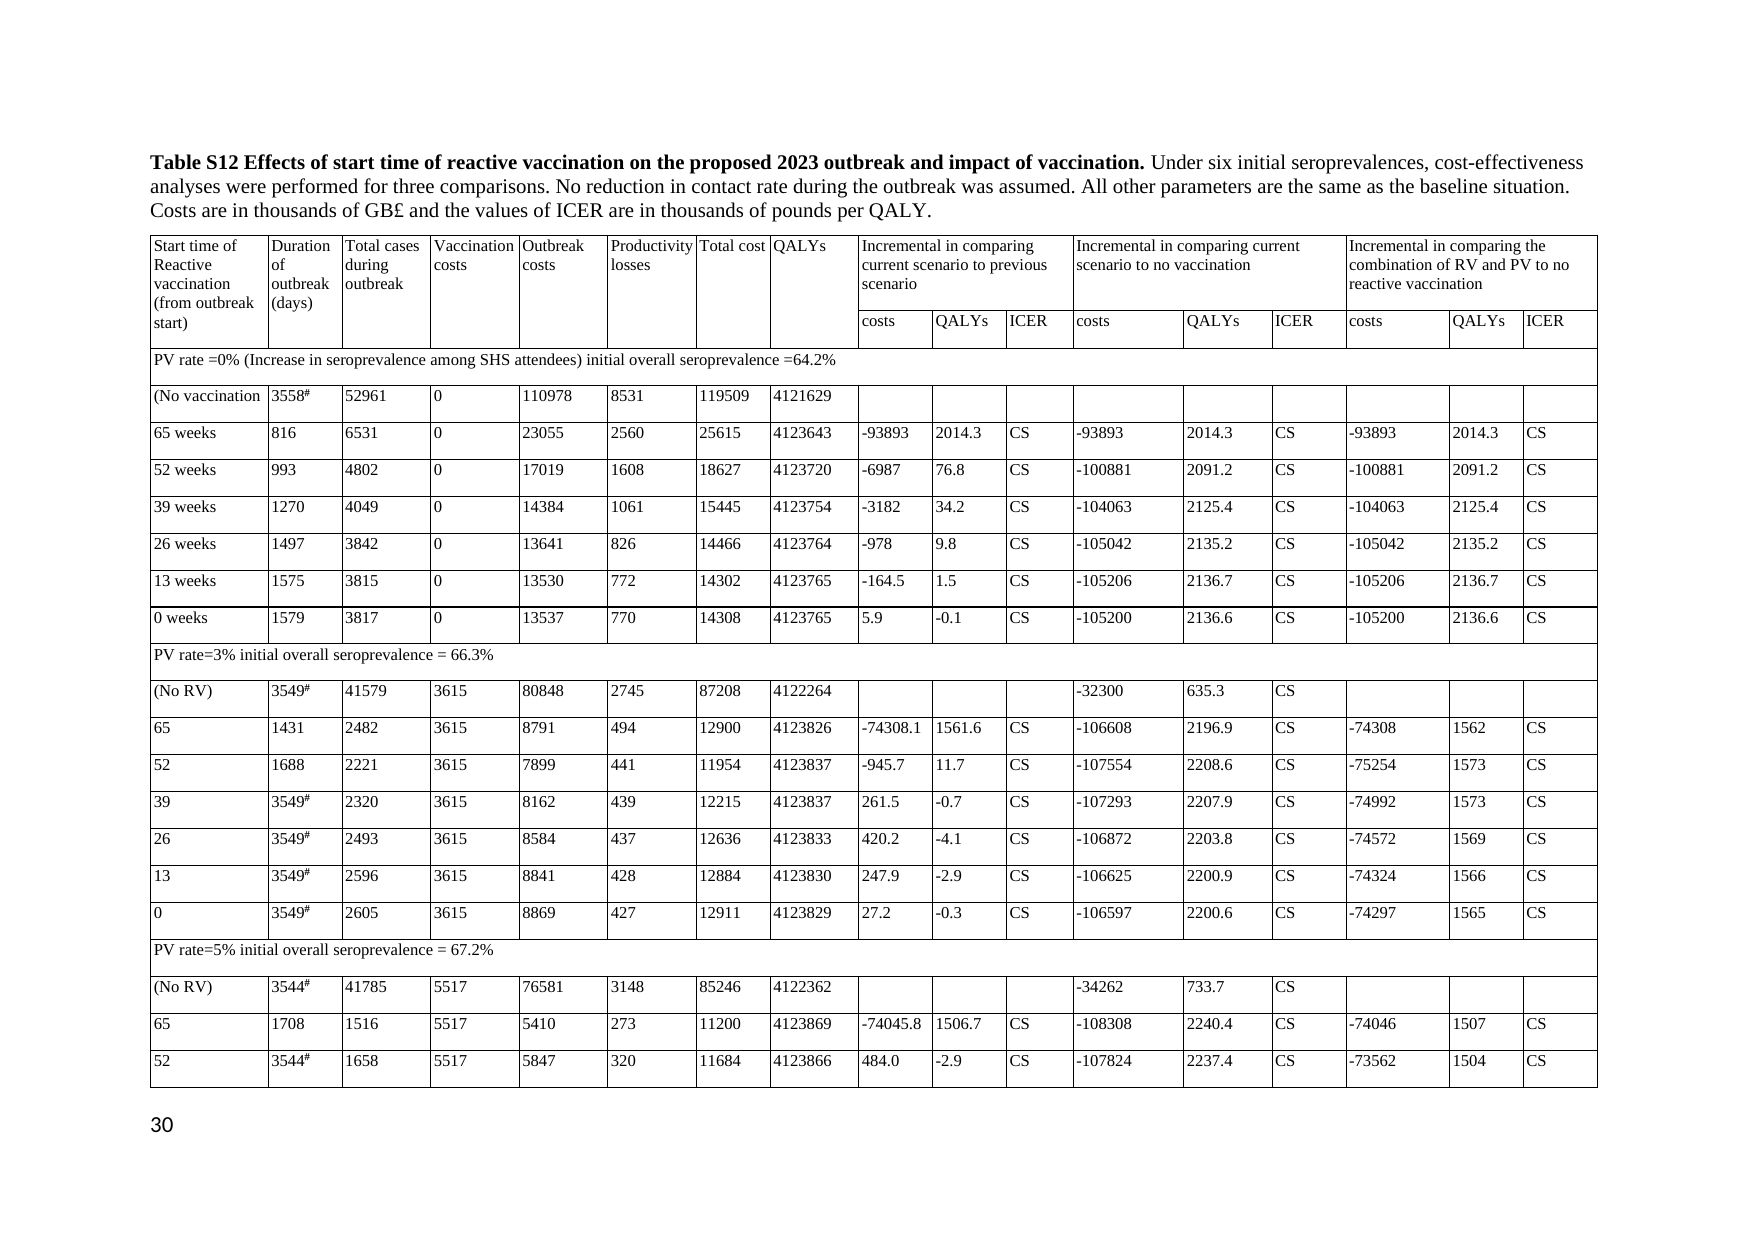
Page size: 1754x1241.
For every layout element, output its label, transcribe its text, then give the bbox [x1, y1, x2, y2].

table_cell 4123764 [771, 534, 858, 569]
table_cell -108308 [1074, 1014, 1183, 1049]
table_cell CS [1273, 755, 1346, 791]
table_cell CS [1007, 829, 1073, 865]
table_cell 3615 [431, 681, 519, 717]
table_cell 770 [608, 608, 696, 643]
table_cell 41579 [343, 681, 430, 717]
table_cell 2136.7 [1184, 571, 1272, 606]
table_cell 4802 [343, 460, 430, 496]
table_cell -107293 [1074, 792, 1183, 828]
table_cell ICER [1273, 311, 1346, 348]
table_cell CS [1007, 1051, 1073, 1087]
table_cell QALYs [1450, 311, 1523, 348]
table_cell 441 [608, 755, 696, 791]
table_cell -100881 [1347, 460, 1449, 496]
table_cell 52 [151, 1051, 268, 1087]
table_cell 437 [608, 829, 696, 865]
table_cell [1273, 386, 1346, 422]
table_cell -978 [859, 534, 932, 569]
table_cell PV rate=3% initial overall seroprevalence = 66.3% [151, 644, 1597, 680]
table_cell -0.7 [933, 792, 1006, 828]
table_cell 2125.4 [1184, 497, 1272, 533]
table_cell 484.0 [859, 1051, 932, 1087]
table_cell -105200 [1347, 608, 1449, 643]
table_cell PV rate =0% (Increase in seroprevalence among SHS attendees) initial overall seroprevalence =64.2% [151, 349, 1597, 385]
table_cell 12900 [697, 718, 770, 754]
table_cell CS [1273, 1051, 1346, 1087]
table_cell 12215 [697, 792, 770, 828]
table_cell 2482 [343, 718, 430, 754]
table_cell -106872 [1074, 829, 1183, 865]
table_cell 2203.8 [1184, 829, 1272, 865]
table_cell -4.1 [933, 829, 1006, 865]
table_cell -105200 [1074, 608, 1183, 643]
table_cell 2196.9 [1184, 718, 1272, 754]
table_cell 18627 [697, 460, 770, 496]
table_cell 3615 [431, 829, 519, 865]
table_cell 3549 [269, 681, 342, 717]
table_cell -93893 [1347, 423, 1449, 459]
table_cell 23055 [520, 423, 607, 459]
table_cell -0.1 [933, 608, 1006, 643]
table_cell CS [1007, 534, 1073, 569]
table_cell 0 [431, 460, 519, 496]
table_cell 11684 [697, 1051, 770, 1087]
table_cell 26 weeks [151, 534, 268, 569]
table_cell 4123643 [771, 423, 858, 459]
table_cell 52 weeks [151, 460, 268, 496]
table_header Outbreak costs [520, 236, 607, 348]
table_cell CS [1524, 608, 1597, 643]
table_cell -74308.1 [859, 718, 932, 754]
table_cell CS [1524, 1051, 1597, 1087]
table_cell [1450, 386, 1523, 422]
table_cell 2208.6 [1184, 755, 1272, 791]
table_cell -105206 [1347, 571, 1449, 606]
table_cell costs [859, 311, 932, 348]
table_cell 65 weeks [151, 423, 268, 459]
table_cell -73562 [1347, 1051, 1449, 1087]
table_cell 1566 [1450, 866, 1523, 902]
table_cell (No RV) [151, 681, 268, 717]
table_cell 11954 [697, 755, 770, 791]
table_cell QALYs [933, 311, 1006, 348]
table_cell -107554 [1074, 755, 1183, 791]
table_cell 17019 [520, 460, 607, 496]
table_cell 4123837 [771, 792, 858, 828]
table_cell 4123826 [771, 718, 858, 754]
table_cell 1431 [269, 718, 342, 754]
table_cell CS [1273, 497, 1346, 533]
table_cell -74992 [1347, 792, 1449, 828]
table_cell 733.7 [1184, 977, 1272, 1013]
table_cell CS [1273, 571, 1346, 606]
table_cell CS [1007, 903, 1073, 939]
table_cell [1450, 977, 1523, 1013]
table_cell 1507 [1450, 1014, 1523, 1049]
table_cell 14302 [697, 571, 770, 606]
table_cell (No vaccination [151, 386, 268, 422]
table_cell CS [1273, 903, 1346, 939]
table_cell -104063 [1347, 497, 1449, 533]
table_header Start time of Reactive vaccination (from outbreak start) [151, 236, 268, 348]
table_cell 76.8 [933, 460, 1006, 496]
table_cell 427 [608, 903, 696, 939]
table_cell 5.9 [859, 608, 932, 643]
table_cell 26 [151, 829, 268, 865]
table_cell CS [1524, 460, 1597, 496]
table_cell 11200 [697, 1014, 770, 1049]
table_cell 1506.7 [933, 1014, 1006, 1049]
table_cell CS [1524, 1014, 1597, 1049]
table_cell 34.2 [933, 497, 1006, 533]
table_cell 2136.6 [1450, 608, 1523, 643]
table_cell 3549 [269, 903, 342, 939]
table_cell 4123833 [771, 829, 858, 865]
table_cell CS [1007, 718, 1073, 754]
table_cell CS [1273, 423, 1346, 459]
table_cell CS [1273, 977, 1346, 1013]
table_cell -32300 [1074, 681, 1183, 717]
table_cell 5517 [431, 977, 519, 1013]
table_cell [933, 681, 1006, 717]
table_cell -105042 [1347, 534, 1449, 569]
table_cell 13 weeks [151, 571, 268, 606]
table_cell 3615 [431, 718, 519, 754]
table_cell 2221 [343, 755, 430, 791]
table_cell [1450, 681, 1523, 717]
table_cell [859, 977, 932, 1013]
table_cell 119509 [697, 386, 770, 422]
table_cell 4123830 [771, 866, 858, 902]
table_cell CS [1524, 497, 1597, 533]
table_cell 1562 [1450, 718, 1523, 754]
table_cell 3148 [608, 977, 696, 1013]
table_cell 2493 [343, 829, 430, 865]
table_cell 11.7 [933, 755, 1006, 791]
table_cell 2135.2 [1184, 534, 1272, 569]
table_cell 0 [151, 903, 268, 939]
table_cell 4123765 [771, 608, 858, 643]
table_cell CS [1007, 792, 1073, 828]
table_cell 2091.2 [1450, 460, 1523, 496]
table_cell [1347, 977, 1449, 1013]
table_cell 2135.2 [1450, 534, 1523, 569]
table_cell 52961 [343, 386, 430, 422]
table_cell 1573 [1450, 755, 1523, 791]
table_cell 13 [151, 866, 268, 902]
table_cell CS [1524, 571, 1597, 606]
table_cell -105206 [1074, 571, 1183, 606]
table_cell 39 [151, 792, 268, 828]
table_cell CS [1524, 792, 1597, 828]
table_cell [859, 386, 932, 422]
table_cell 1688 [269, 755, 342, 791]
table_cell CS [1524, 534, 1597, 569]
table_cell -100881 [1074, 460, 1183, 496]
table_cell 15445 [697, 497, 770, 533]
table_cell 1270 [269, 497, 342, 533]
table_cell CS [1273, 608, 1346, 643]
table_cell 4121629 [771, 386, 858, 422]
table_cell QALYs [1184, 311, 1272, 348]
table_cell [1347, 386, 1449, 422]
text Table S12 Effects of start time of reactive vaccination on the proposed 2023 outbreak and impact of vaccination. Under six initial seroprevalences, cost-effectiveness analyses were performed for three comparisons. No reduction in contact rate during the outbreak was assumed. All other parameters are the same as the baseline situation. Costs are in thousands of GB£ and the values of ICER are in thousands of pounds per QALY. [150, 150, 1604, 222]
table_cell CS [1524, 903, 1597, 939]
table_cell -93893 [1074, 423, 1183, 459]
table_cell CS [1273, 718, 1346, 754]
table_cell 14384 [520, 497, 607, 533]
table_cell [1007, 386, 1073, 422]
table_cell [933, 977, 1006, 1013]
table_cell CS [1007, 1014, 1073, 1049]
table_cell 13530 [520, 571, 607, 606]
table_cell CS [1524, 718, 1597, 754]
table_cell -74308 [1347, 718, 1449, 754]
table_header QALYs [771, 236, 858, 348]
table_cell 41785 [343, 977, 430, 1013]
table_cell -74046 [1347, 1014, 1449, 1049]
table_cell 4123765 [771, 571, 858, 606]
table_cell CS [1273, 792, 1346, 828]
table_cell 0 weeks [151, 608, 268, 643]
table_cell 12884 [697, 866, 770, 902]
table_cell 13641 [520, 534, 607, 569]
table_cell 3549 [269, 866, 342, 902]
table_cell 8531 [608, 386, 696, 422]
table_cell 2240.4 [1184, 1014, 1272, 1049]
table_cell 3615 [431, 755, 519, 791]
table_cell -2.9 [933, 866, 1006, 902]
table_cell 1569 [1450, 829, 1523, 865]
table_cell 2200.6 [1184, 903, 1272, 939]
table_cell CS [1273, 1014, 1346, 1049]
table_cell CS [1007, 571, 1073, 606]
table_cell 2596 [343, 866, 430, 902]
table_cell 3615 [431, 903, 519, 939]
table_cell 4123720 [771, 460, 858, 496]
table_cell 3815 [343, 571, 430, 606]
table_cell PV rate=5% initial overall seroprevalence = 67.2% [151, 940, 1597, 976]
table_cell 12636 [697, 829, 770, 865]
table_cell 494 [608, 718, 696, 754]
table_cell 3615 [431, 792, 519, 828]
table_cell 52 [151, 755, 268, 791]
table_cell 76581 [520, 977, 607, 1013]
table_cell 420.2 [859, 829, 932, 865]
table_cell 12911 [697, 903, 770, 939]
table_header Total cases during outbreak [343, 236, 430, 348]
table_cell 4049 [343, 497, 430, 533]
table_header Duration of outbreak (days) [269, 236, 342, 348]
table_cell 3549 [269, 792, 342, 828]
table_cell 8162 [520, 792, 607, 828]
table_cell [1524, 977, 1597, 1013]
table_cell 261.5 [859, 792, 932, 828]
table_cell 3558 [269, 386, 342, 422]
table_cell 4123754 [771, 497, 858, 533]
table_cell 4123866 [771, 1051, 858, 1087]
table_cell 13537 [520, 608, 607, 643]
table_cell -164.5 [859, 571, 932, 606]
table_cell CS [1273, 460, 1346, 496]
table_cell [1347, 681, 1449, 717]
table_cell 9.8 [933, 534, 1006, 569]
table_cell 4123869 [771, 1014, 858, 1049]
table_cell 1579 [269, 608, 342, 643]
table_cell 4122362 [771, 977, 858, 1013]
table_cell CS [1524, 829, 1597, 865]
table_cell -74572 [1347, 829, 1449, 865]
table_cell -6987 [859, 460, 932, 496]
table_cell 2136.7 [1450, 571, 1523, 606]
table_cell [1524, 681, 1597, 717]
table_cell 87208 [697, 681, 770, 717]
table_cell CS [1273, 534, 1346, 569]
table_cell 65 [151, 1014, 268, 1049]
table_cell -106608 [1074, 718, 1183, 754]
table_cell ICER [1007, 311, 1073, 348]
table_cell -2.9 [933, 1051, 1006, 1087]
table_header Vaccination costs [431, 236, 519, 348]
table_cell 1575 [269, 571, 342, 606]
table_cell -34262 [1074, 977, 1183, 1013]
table_cell 0 [431, 386, 519, 422]
table_cell 8584 [520, 829, 607, 865]
table_cell [1074, 386, 1183, 422]
table_cell (No RV) [151, 977, 268, 1013]
table_cell 39 weeks [151, 497, 268, 533]
table_cell 772 [608, 571, 696, 606]
table_cell costs [1347, 311, 1449, 348]
table_cell 8791 [520, 718, 607, 754]
table_cell 439 [608, 792, 696, 828]
table_cell 826 [608, 534, 696, 569]
table_cell 993 [269, 460, 342, 496]
table_cell 3817 [343, 608, 430, 643]
table_cell 1.5 [933, 571, 1006, 606]
table_cell 0 [431, 608, 519, 643]
table_cell CS [1007, 866, 1073, 902]
table_header Incremental in comparing current scenario to previous scenario [859, 236, 1073, 310]
table_cell 2560 [608, 423, 696, 459]
table_cell -945.7 [859, 755, 932, 791]
table_cell 635.3 [1184, 681, 1272, 717]
table_cell 1516 [343, 1014, 430, 1049]
table_cell 8841 [520, 866, 607, 902]
table_cell 8869 [520, 903, 607, 939]
table_cell -75254 [1347, 755, 1449, 791]
table_cell 14308 [697, 608, 770, 643]
table_cell 0 [431, 571, 519, 606]
table_cell 3544 [269, 1051, 342, 1087]
table_cell 2745 [608, 681, 696, 717]
table_cell -104063 [1074, 497, 1183, 533]
table_cell -3182 [859, 497, 932, 533]
table_cell 3549 [269, 829, 342, 865]
table_cell CS [1007, 497, 1073, 533]
table_cell 4123837 [771, 755, 858, 791]
table_cell 5517 [431, 1014, 519, 1049]
table_cell [1007, 681, 1073, 717]
table_header Incremental in comparing the combination of RV and PV to no reactive vaccination [1347, 236, 1597, 310]
table_cell 4122264 [771, 681, 858, 717]
table_cell 4123829 [771, 903, 858, 939]
table_cell 816 [269, 423, 342, 459]
table_cell [1184, 386, 1272, 422]
table_cell CS [1007, 460, 1073, 496]
table_cell [1524, 386, 1597, 422]
table_cell ICER [1524, 311, 1597, 348]
table_cell 2605 [343, 903, 430, 939]
table_cell 5847 [520, 1051, 607, 1087]
table_cell costs [1074, 311, 1183, 348]
table_cell 2207.9 [1184, 792, 1272, 828]
table_cell 0 [431, 534, 519, 569]
table_cell 320 [608, 1051, 696, 1087]
table_cell CS [1007, 608, 1073, 643]
table_cell CS [1007, 755, 1073, 791]
table_cell 1708 [269, 1014, 342, 1049]
table_cell 2125.4 [1450, 497, 1523, 533]
table_cell 1608 [608, 460, 696, 496]
table_cell CS [1524, 423, 1597, 459]
table_cell 1504 [1450, 1051, 1523, 1087]
table_cell 2237.4 [1184, 1051, 1272, 1087]
table_cell 3842 [343, 534, 430, 569]
table_cell 1658 [343, 1051, 430, 1087]
table_cell 110978 [520, 386, 607, 422]
table_cell -74324 [1347, 866, 1449, 902]
table_cell -106597 [1074, 903, 1183, 939]
table_cell 65 [151, 718, 268, 754]
table_cell 14466 [697, 534, 770, 569]
table_cell [1007, 977, 1073, 1013]
table_cell 1561.6 [933, 718, 1006, 754]
table_cell 247.9 [859, 866, 932, 902]
table_cell -93893 [859, 423, 932, 459]
table_cell 3544 [269, 977, 342, 1013]
table_cell -107824 [1074, 1051, 1183, 1087]
table_cell 1061 [608, 497, 696, 533]
table_cell 3615 [431, 866, 519, 902]
table_cell -0.3 [933, 903, 1006, 939]
table_cell -106625 [1074, 866, 1183, 902]
table_header Productivity losses [608, 236, 696, 348]
table_cell 273 [608, 1014, 696, 1049]
table_cell 2200.9 [1184, 866, 1272, 902]
table_cell 2136.6 [1184, 608, 1272, 643]
table_cell 1573 [1450, 792, 1523, 828]
table_cell 85246 [697, 977, 770, 1013]
table_cell CS [1273, 681, 1346, 717]
table_cell -74297 [1347, 903, 1449, 939]
table_cell 25615 [697, 423, 770, 459]
table_cell 6531 [343, 423, 430, 459]
table_cell -105042 [1074, 534, 1183, 569]
table_cell -74045.8 [859, 1014, 932, 1049]
table_header Total cost [697, 236, 770, 348]
table_cell CS [1524, 755, 1597, 791]
table_header Incremental in comparing current scenario to no vaccination [1074, 236, 1346, 310]
table_cell CS [1007, 423, 1073, 459]
table_cell [933, 386, 1006, 422]
table_cell CS [1273, 866, 1346, 902]
table_cell 2091.2 [1184, 460, 1272, 496]
table_cell 2014.3 [1184, 423, 1272, 459]
table_cell 2014.3 [1450, 423, 1523, 459]
table_cell [859, 681, 932, 717]
table_cell 1565 [1450, 903, 1523, 939]
table_cell 5410 [520, 1014, 607, 1049]
table_cell CS [1524, 866, 1597, 902]
table_cell 5517 [431, 1051, 519, 1087]
table_cell 2014.3 [933, 423, 1006, 459]
table_cell 2320 [343, 792, 430, 828]
table_cell 27.2 [859, 903, 932, 939]
table_cell 0 [431, 423, 519, 459]
table_cell CS [1273, 829, 1346, 865]
table_cell 80848 [520, 681, 607, 717]
table_cell 7899 [520, 755, 607, 791]
table_cell 1497 [269, 534, 342, 569]
table_cell 0 [431, 497, 519, 533]
table_cell 428 [608, 866, 696, 902]
